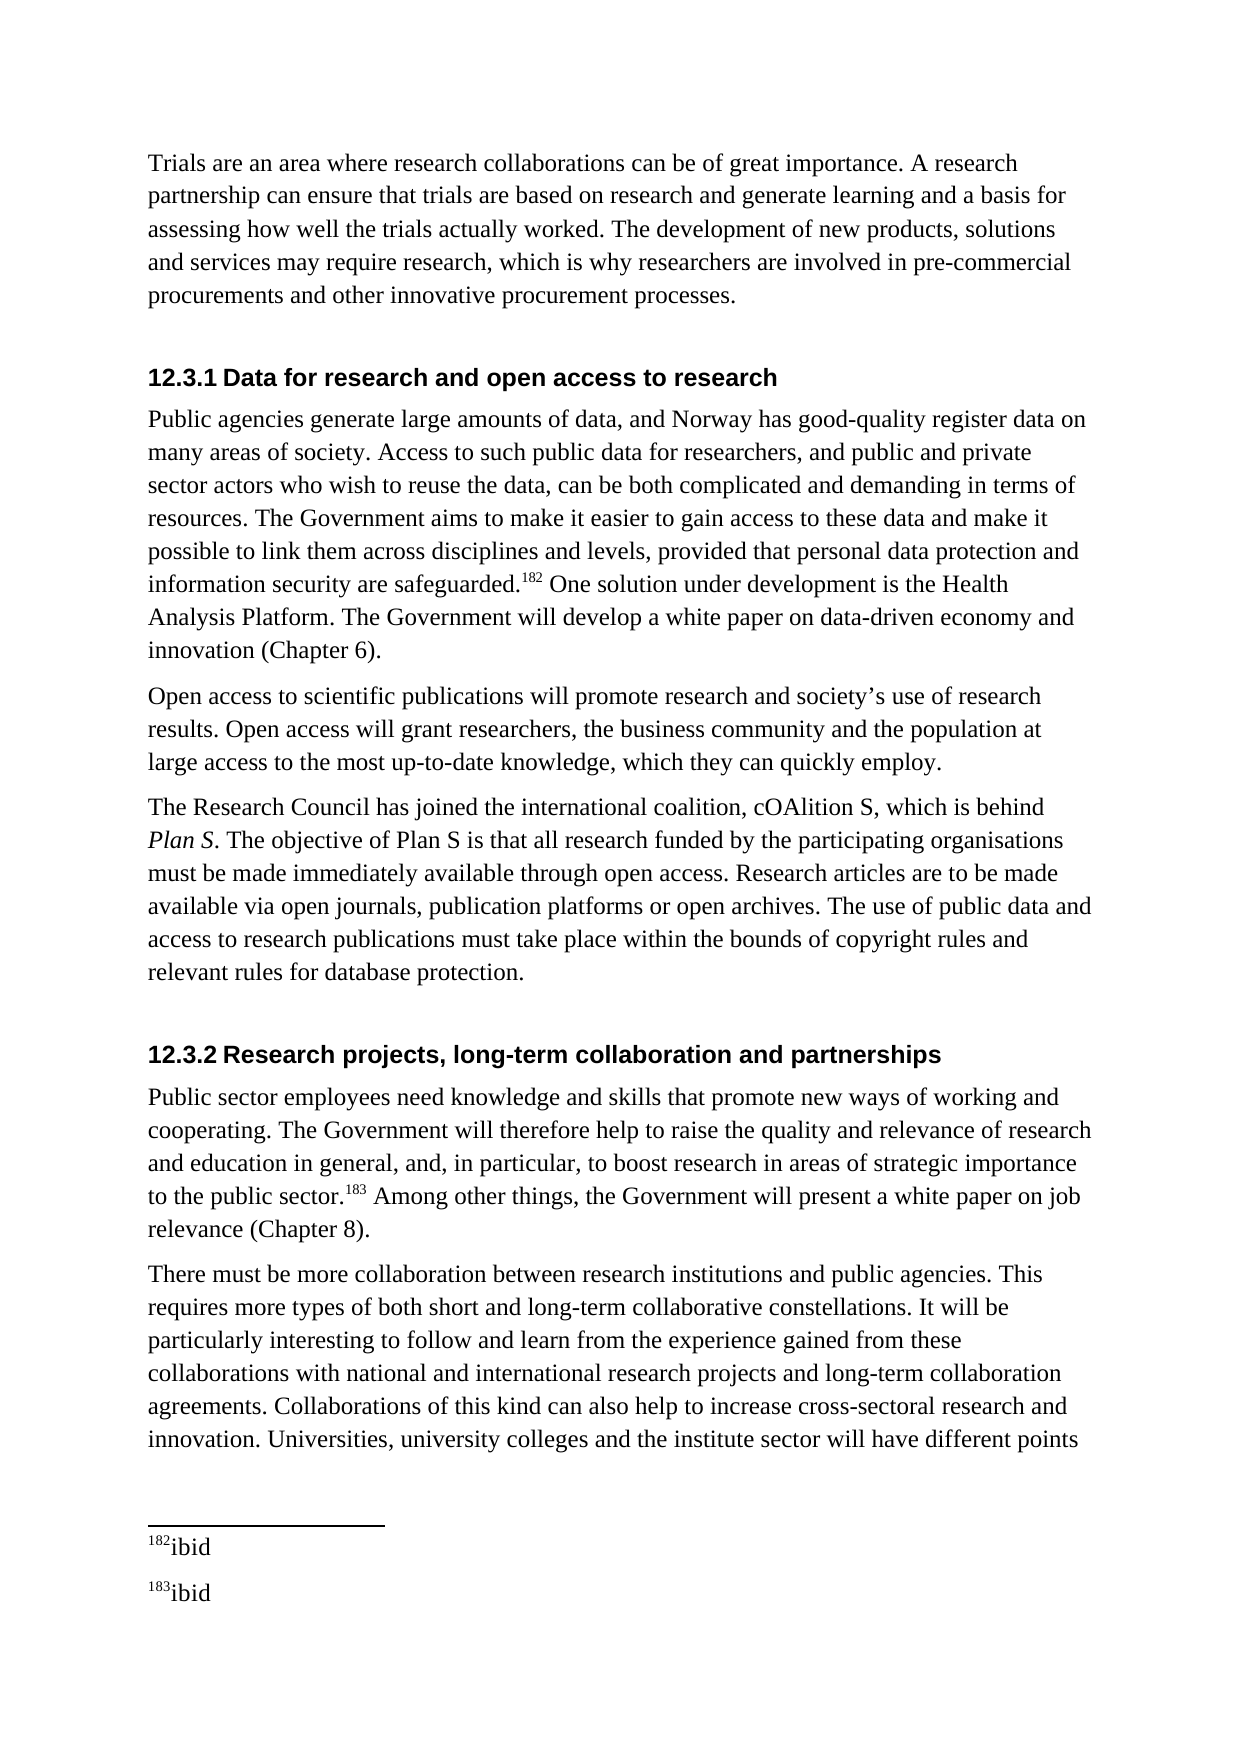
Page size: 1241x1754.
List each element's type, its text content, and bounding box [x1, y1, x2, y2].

subtitle Research projects, long-term collaboration and partnerships [148, 1040, 1093, 1069]
subtitle Data for research and open access to research [148, 363, 1093, 391]
text The Research Council has joined the international coalition, cOAlition S, which is behind Plan S. The objective of Plan S is that all research funded by the participating organisations must be made immediately available through open access. Research articles are to be made available via open journals, publication platforms or open archives. The use of public data and access to research publications must take place within the bounds of copyright rules and relevant rules for database protection. [148, 792, 1093, 986]
text Open access to scientific publications will promote research and society’s use of research results. Open access will grant researchers, the business community and the population at large access to the most up-to-date knowledge, which they can quickly employ. [148, 681, 1093, 776]
text Public agencies generate large amounts of data, and Norway has good-quality register data on many areas of society. Access to such public data for researchers, and public and private sector actors who wish to reuse the data, can be both complicated and demanding in terms of resources. The Government aims to make it easier to gain access to these data and make it possible to link them across disciplines and levels, provided that personal data protection and information security are safeguarded. One solution under development is the Health Analysis Platform. The Government will develop a white paper on data-driven economy and innovation (Chapter 6). [148, 404, 1093, 664]
text Trials are an area where research collaborations can be of great importance. A research partnership can ensure that trials are based on research and generate learning and a basis for assessing how well the trials actually worked. The development of new products, solutions and services may require research, which is why researchers are involved in pre-commercial procurements and other innovative procurement processes. [148, 148, 1093, 308]
text Public sector employees need knowledge and skills that promote new ways of working and cooperating. The Government will therefore help to raise the quality and relevance of research and education in general, and, in particular, to boost research in areas of strategic importance to the public sector. Among other things, the Government will present a white paper on job relevance (Chapter 8). [148, 1082, 1093, 1243]
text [148, 1259, 1093, 1453]
